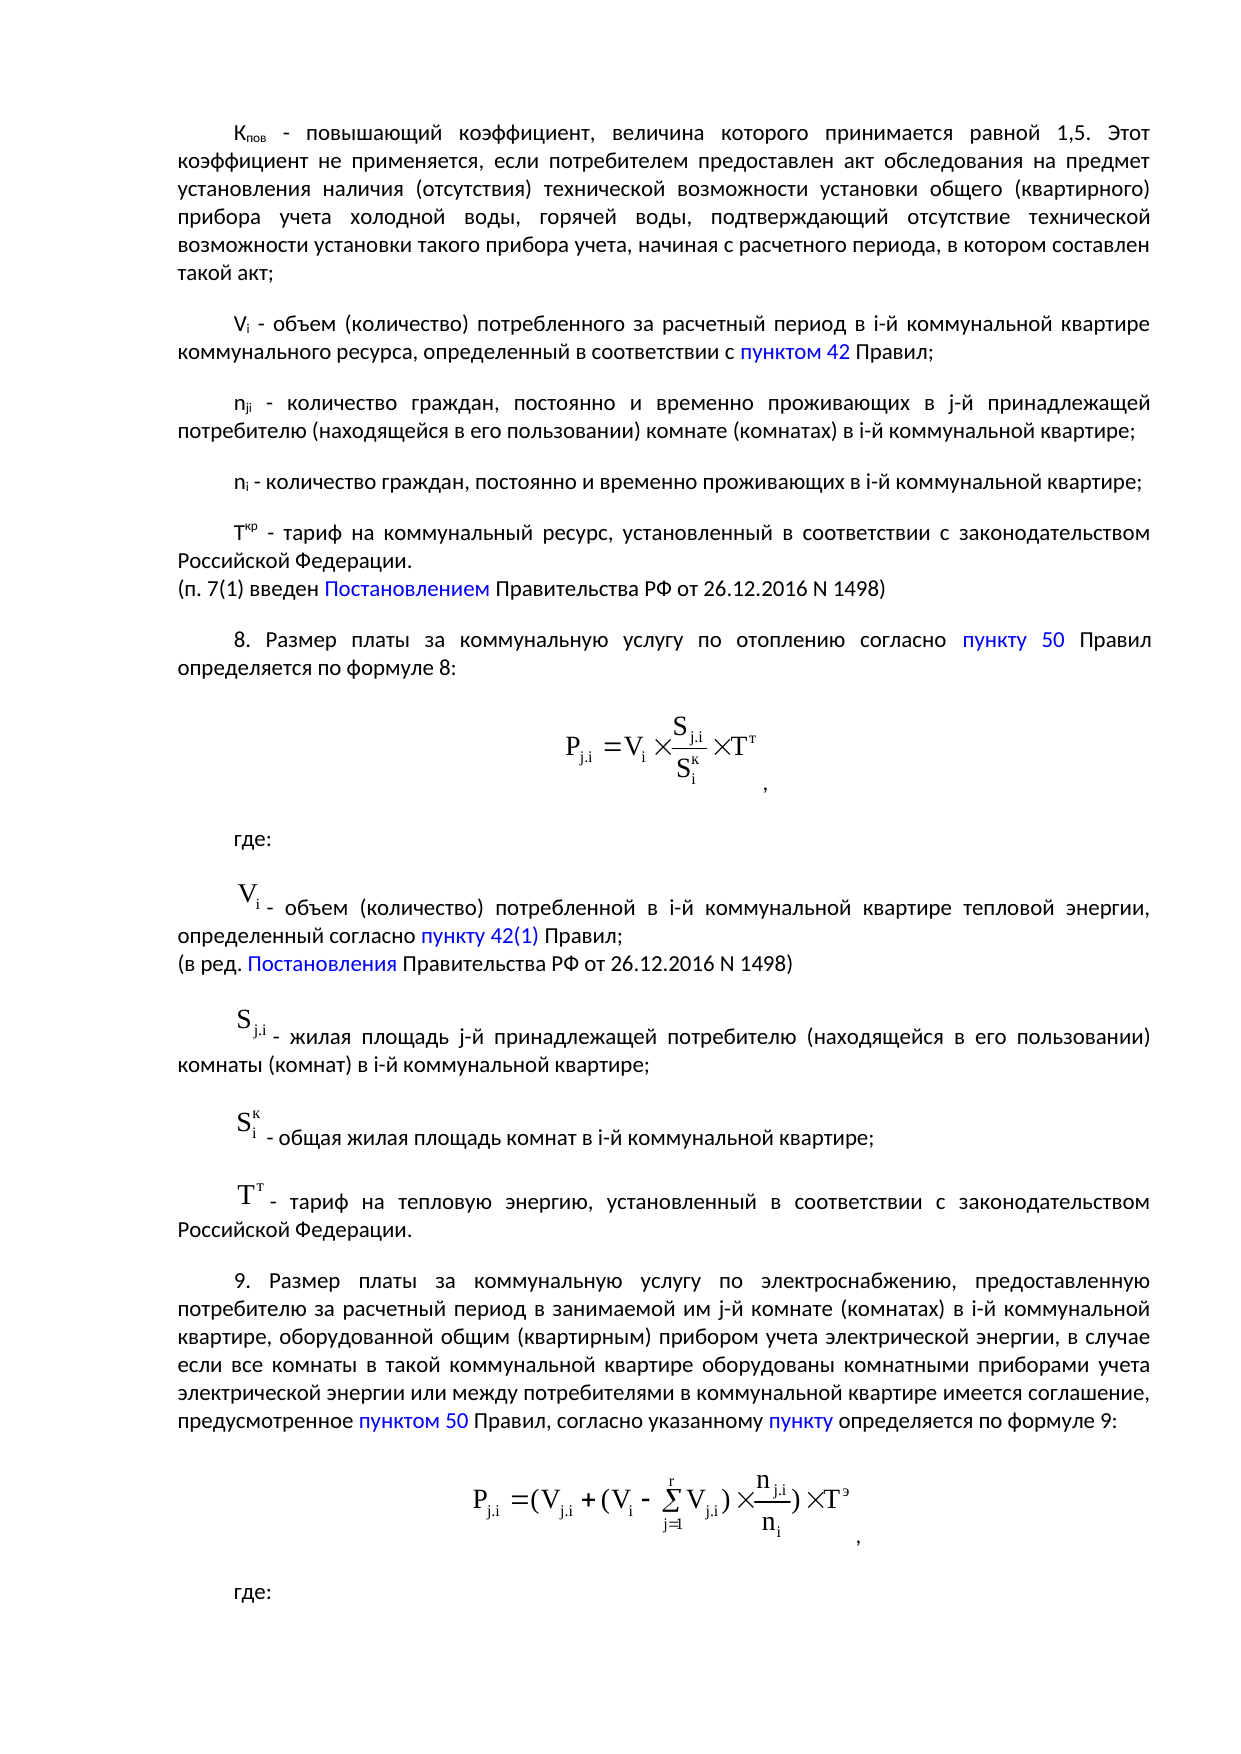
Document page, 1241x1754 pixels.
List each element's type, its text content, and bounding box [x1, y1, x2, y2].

text (п. 7(1) введен Постановлением Правительства РФ от 26.12.2016 N 1498) [177, 574, 1152, 602]
text nji - количество граждан, постоянно и временно проживающих в j-й принадлежащей потребителю (находящейся в его пользовании) комнате (комнатах) в i-й коммунальной квартире; [177, 388, 1152, 444]
text - объем (количество) потребленной в i-й коммунальной квартире тепловой энергии, определенный согласно пункту 42(1) Правил; [177, 875, 1152, 949]
text Ткр - тариф на коммунальный ресурс, установленный в соответствии с законодательством Российской Федерации. [177, 518, 1152, 574]
text Vi - объем (количество) потребленного за расчетный период в i-й коммунальной квартире коммунального ресурса, определенный в соответствии с пунктом 42 Правил; [177, 309, 1152, 365]
text , [177, 709, 1152, 796]
text - жилая площадь j-й принадлежащей потребителю (находящейся в его пользовании) комнаты (комнат) в i-й коммунальной квартире; [177, 1001, 1152, 1078]
text - общая жилая площадь комнат в i-й коммунальной квартире; [177, 1101, 1152, 1151]
text где: [177, 824, 1152, 852]
text Кпов - повышающий коэффициент, величина которого принимается равной 1,5. Этот коэффициент не применяется, если потребителем предоставлен акт обследования на предмет установления наличия (отсутствия) технической возможности установки общего (квартирного) прибора учета холодной воды, горячей воды, подтверждающий отсутствие технической возможности установки такого прибора учета, начиная с расчетного периода, в котором составлен такой акт; [177, 118, 1152, 286]
text 8. Размер платы за коммунальную услугу по отоплению согласно пункту 50 Правил определяется по формуле 8: [177, 625, 1152, 681]
text - тариф на тепловую энергию, установленный в соответствии с законодательством Российской Федерации. [177, 1173, 1152, 1243]
text 9. Размер платы за коммунальную услугу по электроснабжению, предоставленную потребителю за расчетный период в занимаемой им j-й комнате (комнатах) в i-й коммунальной квартире, оборудованной общим (квартирным) прибором учета электрической энергии, в случае если все комнаты в такой коммунальной квартире оборудованы комнатными приборами учета электрической энергии или между потребителями в коммунальной квартире имеется соглашение, предусмотренное пунктом 50 Правил, согласно указанному пункту определяется по формуле 9: [177, 1266, 1152, 1434]
text , [177, 1462, 1152, 1549]
text где: [177, 1577, 1152, 1606]
text (в ред. Постановления Правительства РФ от 26.12.2016 N 1498) [177, 949, 1152, 978]
text ni - количество граждан, постоянно и временно проживающих в i-й коммунальной квартире; [177, 467, 1152, 495]
